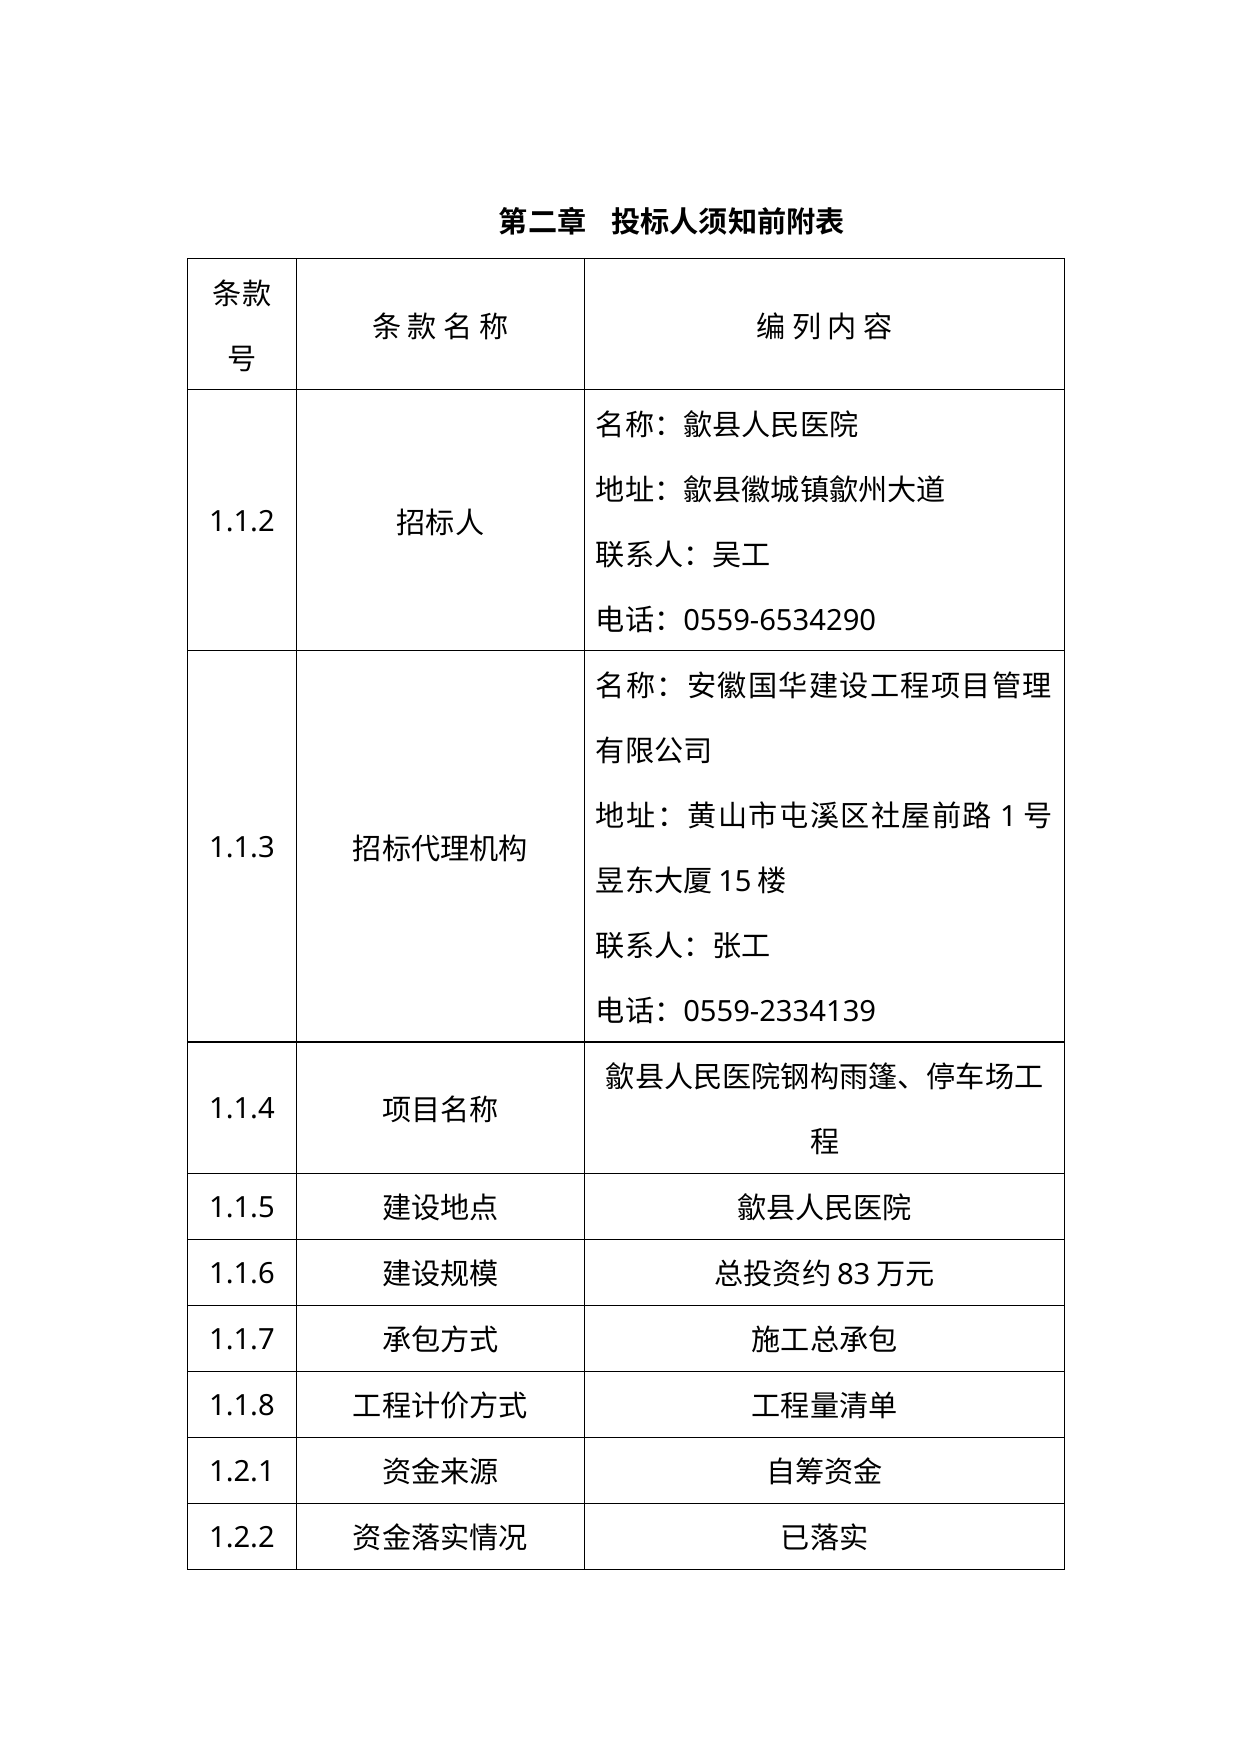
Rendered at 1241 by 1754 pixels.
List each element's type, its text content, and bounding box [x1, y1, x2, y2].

table_cell 招标代理机构 [297, 651, 584, 1041]
table_header 编 列 内 容 [585, 259, 1064, 389]
table_header 条 款 名 称 [297, 259, 584, 389]
table_cell 1.2.2 [188, 1504, 296, 1569]
table_cell 名称：安徽国华建设工程项目管理有限公司 地址：黄山市屯溪区社屋前路1号昱东大厦15楼 联系人：张工 电话：0559-2334139 [585, 651, 1064, 1041]
table_cell 资金来源 [297, 1438, 584, 1503]
table_cell 总投资约83万元 [585, 1240, 1064, 1304]
table_cell 自筹资金 [585, 1438, 1064, 1503]
table_cell 1.1.7 [188, 1306, 296, 1371]
table_cell 招标人 [297, 390, 584, 650]
table_cell 项目名称 [297, 1043, 584, 1172]
table_cell 1.1.2 [188, 390, 296, 650]
table_cell 歙县人民医院 [585, 1174, 1064, 1238]
table_cell 1.1.3 [188, 651, 296, 1041]
table_cell 名称：歙县人民医院 地址：歙县徽城镇歙州大道 联系人：吴工 电话：0559-6534290 [585, 390, 1064, 650]
table_cell 施工总承包 [585, 1306, 1064, 1371]
table_cell 工程计价方式 [297, 1372, 584, 1437]
table_cell 1.1.8 [188, 1372, 296, 1437]
table_cell 1.1.5 [188, 1174, 296, 1238]
table_cell 1.1.4 [188, 1043, 296, 1172]
table_cell 建设地点 [297, 1174, 584, 1238]
table_cell 工程量清单 [585, 1372, 1064, 1437]
table_cell 承包方式 [297, 1306, 584, 1371]
table_cell 资金落实情况 [297, 1504, 584, 1569]
table_header 条款号 [188, 259, 296, 389]
table_cell 1.1.6 [188, 1240, 296, 1304]
table_cell 已落实 [585, 1504, 1064, 1569]
title 投标人须知前附表 [291, 187, 1053, 252]
table_cell 1.2.1 [188, 1438, 296, 1503]
table_cell 歙县人民医院钢构雨篷、停车场工程 [585, 1043, 1064, 1172]
table_cell 建设规模 [297, 1240, 584, 1304]
